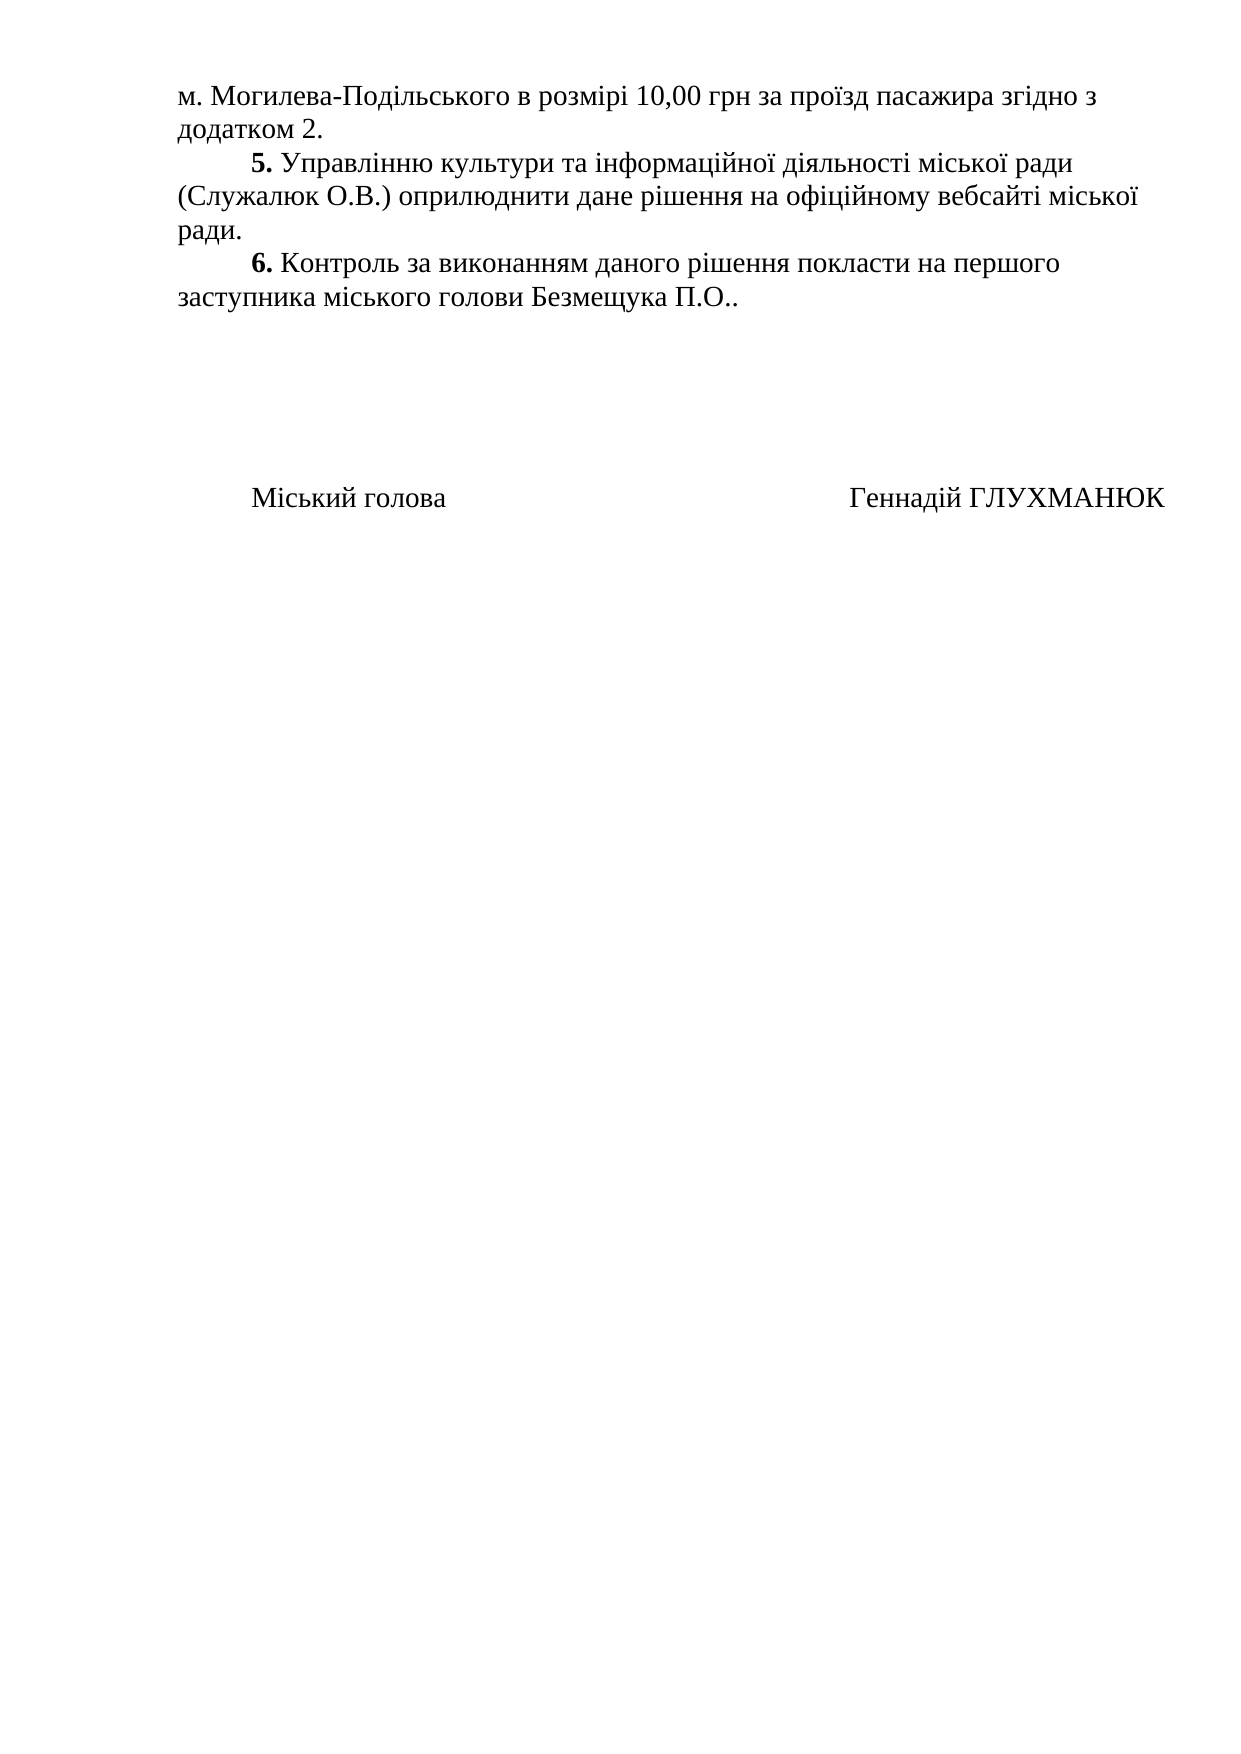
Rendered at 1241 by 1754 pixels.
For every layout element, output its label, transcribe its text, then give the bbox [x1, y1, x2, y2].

text 5. Управлінню культури та інформаційної діяльності міської ради [177, 145, 1167, 178]
text 6. Контроль за виконанням даного рішення покласти на першого заступника міського голови Безмещука П.О.. [177, 246, 1167, 313]
text (Служалюк О.В.) оприлюднити дане рішення на офіційному вебсайті міської ради. [177, 178, 1167, 246]
text Міський голова Геннадій ГЛУХМАНЮК [177, 480, 1167, 514]
text м. Могилева-Подільського в розмірі 10,00 грн за проїзд пасажира згідно з додатком 2. [177, 78, 1167, 145]
